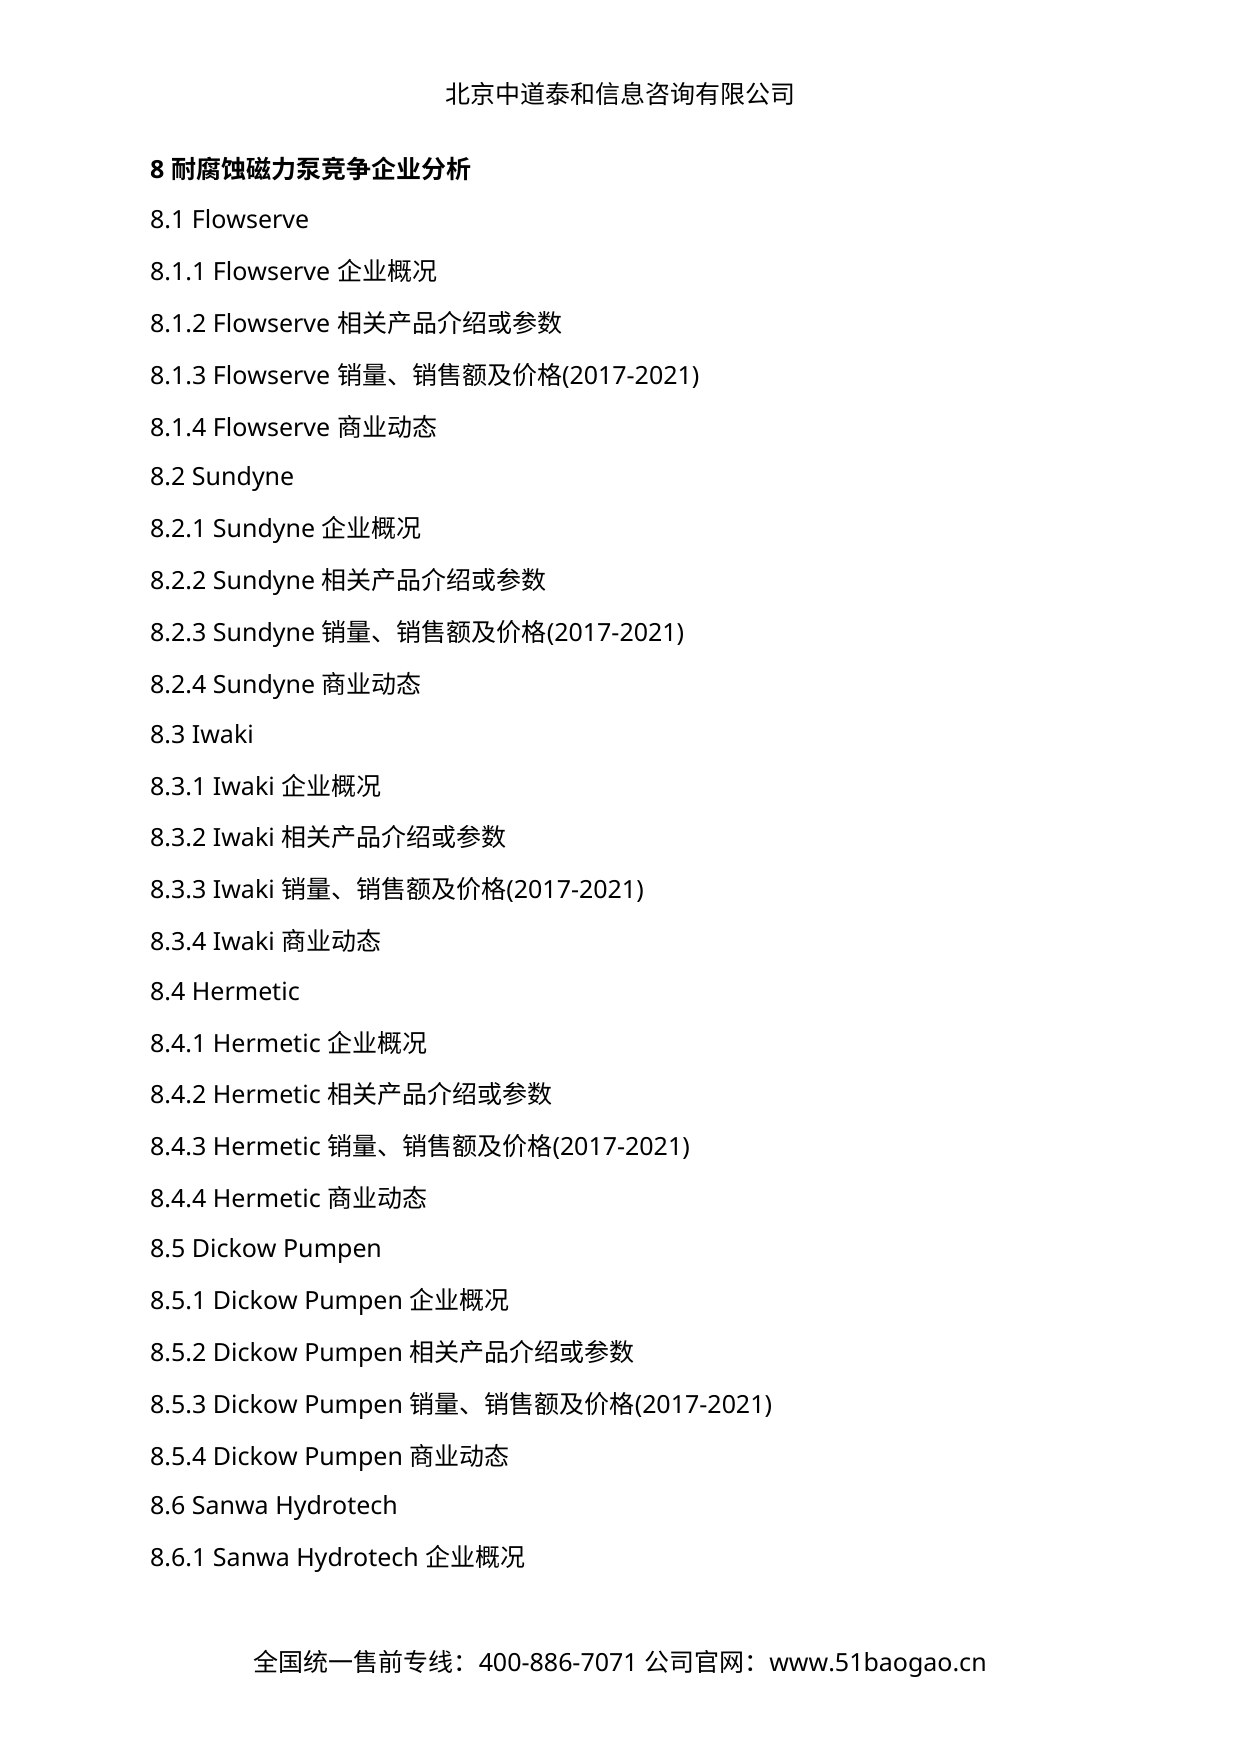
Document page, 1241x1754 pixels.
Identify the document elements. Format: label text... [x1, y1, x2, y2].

text 8.6 Sanwa Hydrotech [150, 1488, 1090, 1522]
text 8.3.3 Iwaki 销量、销售额及价格(2017-2021) [150, 870, 1090, 906]
text 8.2.1 Sundyne 企业概况 [150, 509, 1090, 545]
text 8 耐腐蚀磁力泵竞争企业分析 [150, 150, 1090, 186]
text 8.1.2 Flowserve 相关产品介绍或参数 [150, 303, 1090, 340]
text 8.5.4 Dickow Pumpen 商业动态 [150, 1436, 1090, 1472]
text 8.5.1 Dickow Pumpen 企业概况 [150, 1280, 1090, 1317]
text 8.3.1 Iwaki 企业概况 [150, 766, 1090, 802]
text 8.1 Flowserve [150, 202, 1090, 236]
text 8.4.3 Hermetic 销量、销售额及价格(2017-2021) [150, 1127, 1090, 1163]
text 8.3.2 Iwaki 相关产品介绍或参数 [150, 818, 1090, 854]
text 8.1.4 Flowserve 商业动态 [150, 407, 1090, 443]
text 8.1.1 Flowserve 企业概况 [150, 252, 1090, 288]
text 8.2 Sundyne [150, 459, 1090, 493]
text 8.2.2 Sundyne 相关产品介绍或参数 [150, 561, 1090, 597]
text 8.4.1 Hermetic 企业概况 [150, 1023, 1090, 1059]
text 8.4.2 Hermetic 相关产品介绍或参数 [150, 1075, 1090, 1111]
text 8.5 Dickow Pumpen [150, 1231, 1090, 1265]
text 8.5.3 Dickow Pumpen 销量、销售额及价格(2017-2021) [150, 1384, 1090, 1420]
text 8.4 Hermetic [150, 973, 1090, 1007]
text 8.3.4 Iwaki 商业动态 [150, 922, 1090, 958]
text 8.2.4 Sundyne 商业动态 [150, 664, 1090, 701]
text 8.2.3 Sundyne 销量、销售额及价格(2017-2021) [150, 612, 1090, 649]
text 8.6.1 Sanwa Hydrotech 企业概况 [150, 1537, 1090, 1574]
text 8.3 Iwaki [150, 716, 1090, 750]
text 8.1.3 Flowserve 销量、销售额及价格(2017-2021) [150, 355, 1090, 392]
text 8.4.4 Hermetic 商业动态 [150, 1179, 1090, 1215]
text 8.5.2 Dickow Pumpen 相关产品介绍或参数 [150, 1332, 1090, 1368]
